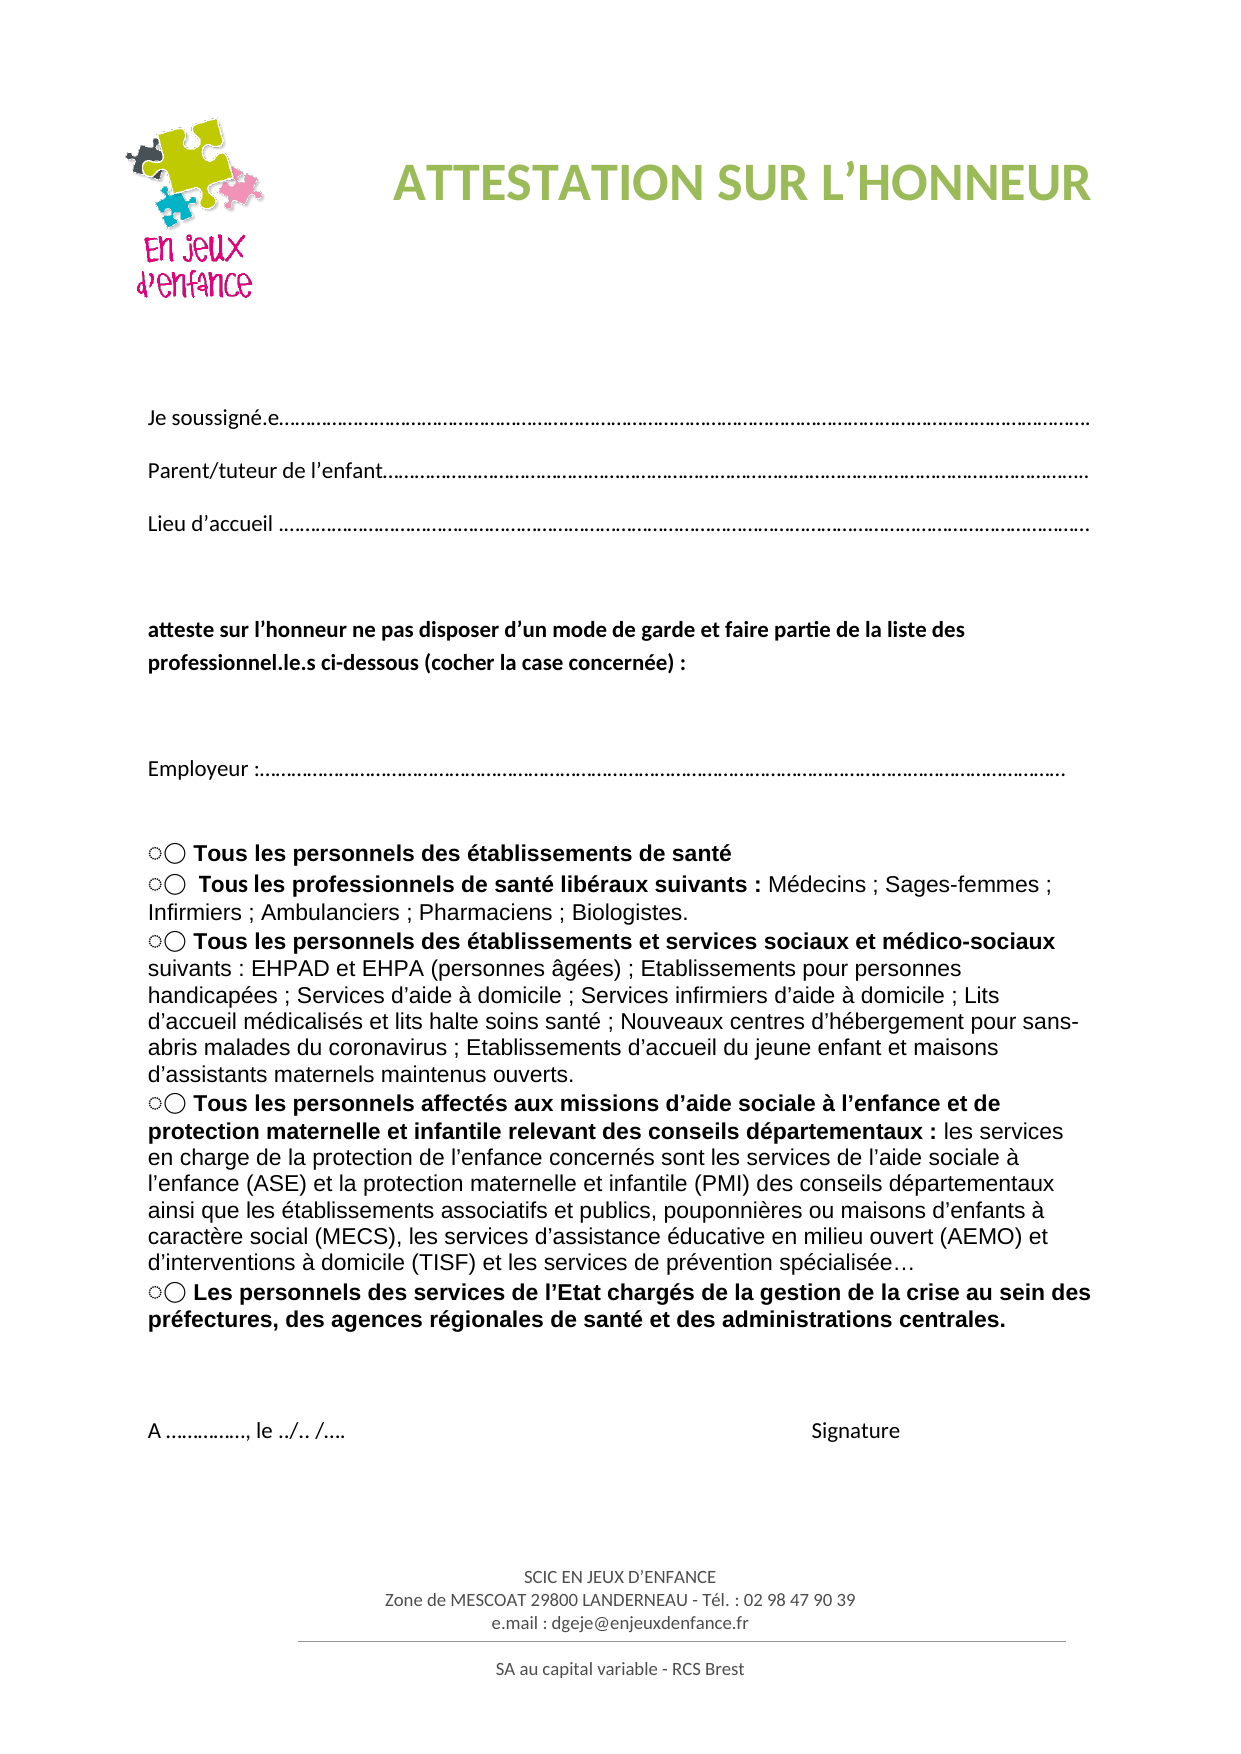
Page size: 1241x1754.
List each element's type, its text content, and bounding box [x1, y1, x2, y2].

text ⃝ Tous les professionnels de santé libéraux suivants : Médecins ; Sages-femmes ; Infirmiers ; Ambulanciers ; Pharmaciens ; Biologistes. [148, 868, 1093, 925]
text ⃝ Les personnels des services de l’Etat chargés de la gestion de la crise au sein des préfectures, des agences régionales de santé et des administrations centrales. [148, 1276, 1093, 1333]
text Parent/tuteur de l’enfant…………………………………………………………………………………………………………………….. [148, 457, 1093, 484]
text A ……………, le ../.. /…. Signature [148, 1416, 1093, 1444]
text Lieu d’accueil .……………………………………………………………………………………………………………………………………… [148, 509, 1093, 538]
text ⃝ Tous les personnels des établissements de santé [148, 837, 1093, 868]
text atteste sur l’honneur ne pas disposer d’un mode de garde et faire partie de la liste des professionnel.le.s ci-dessous (cocher la case concernée) : [148, 616, 1093, 676]
text Je soussigné.e………………………………………………………………………………………………………………………………………. [148, 403, 1093, 432]
text ⃝ Tous les personnels des établissements et services sociaux et médico-sociaux suivants : EHPAD et EHPA (personnes âgées) ; Etablissements pour personnes handicapées ; Services d’aide à domicile ; Services infirmiers d’aide à domicile ; Lits d’accueil médicalisés et lits halte soins santé ; Nouveaux centres d’hébergement pour sans-abris malades du coronavirus ; Etablissements d’accueil du jeune enfant et maisons d’assistants maternels maintenus ouverts. [148, 925, 1093, 1087]
picture [92, 111, 294, 305]
text ⃝ Tous les personnels affectés aux missions d’aide sociale à l’enfance et de protection maternelle et infantile relevant des conseils départementaux : les services en charge de la protection de l’enfance concernés sont les services de l’aide sociale à l’enfance (ASE) et la protection maternelle et infantile (PMI) des conseils départementaux ainsi que les établissements associatifs et publics, pouponnières ou maisons d’enfants à caractère social (MECS), les services d’assistance éducative en milieu ouvert (AEMO) et d’interventions à domicile (TISF) et les services de prévention spécialisée… [148, 1087, 1093, 1276]
text Employeur :……………………………………………………………………………………………………………………………………… [148, 754, 1093, 782]
text ATTESTATION SUR L’HONNEUR [294, 148, 1093, 214]
